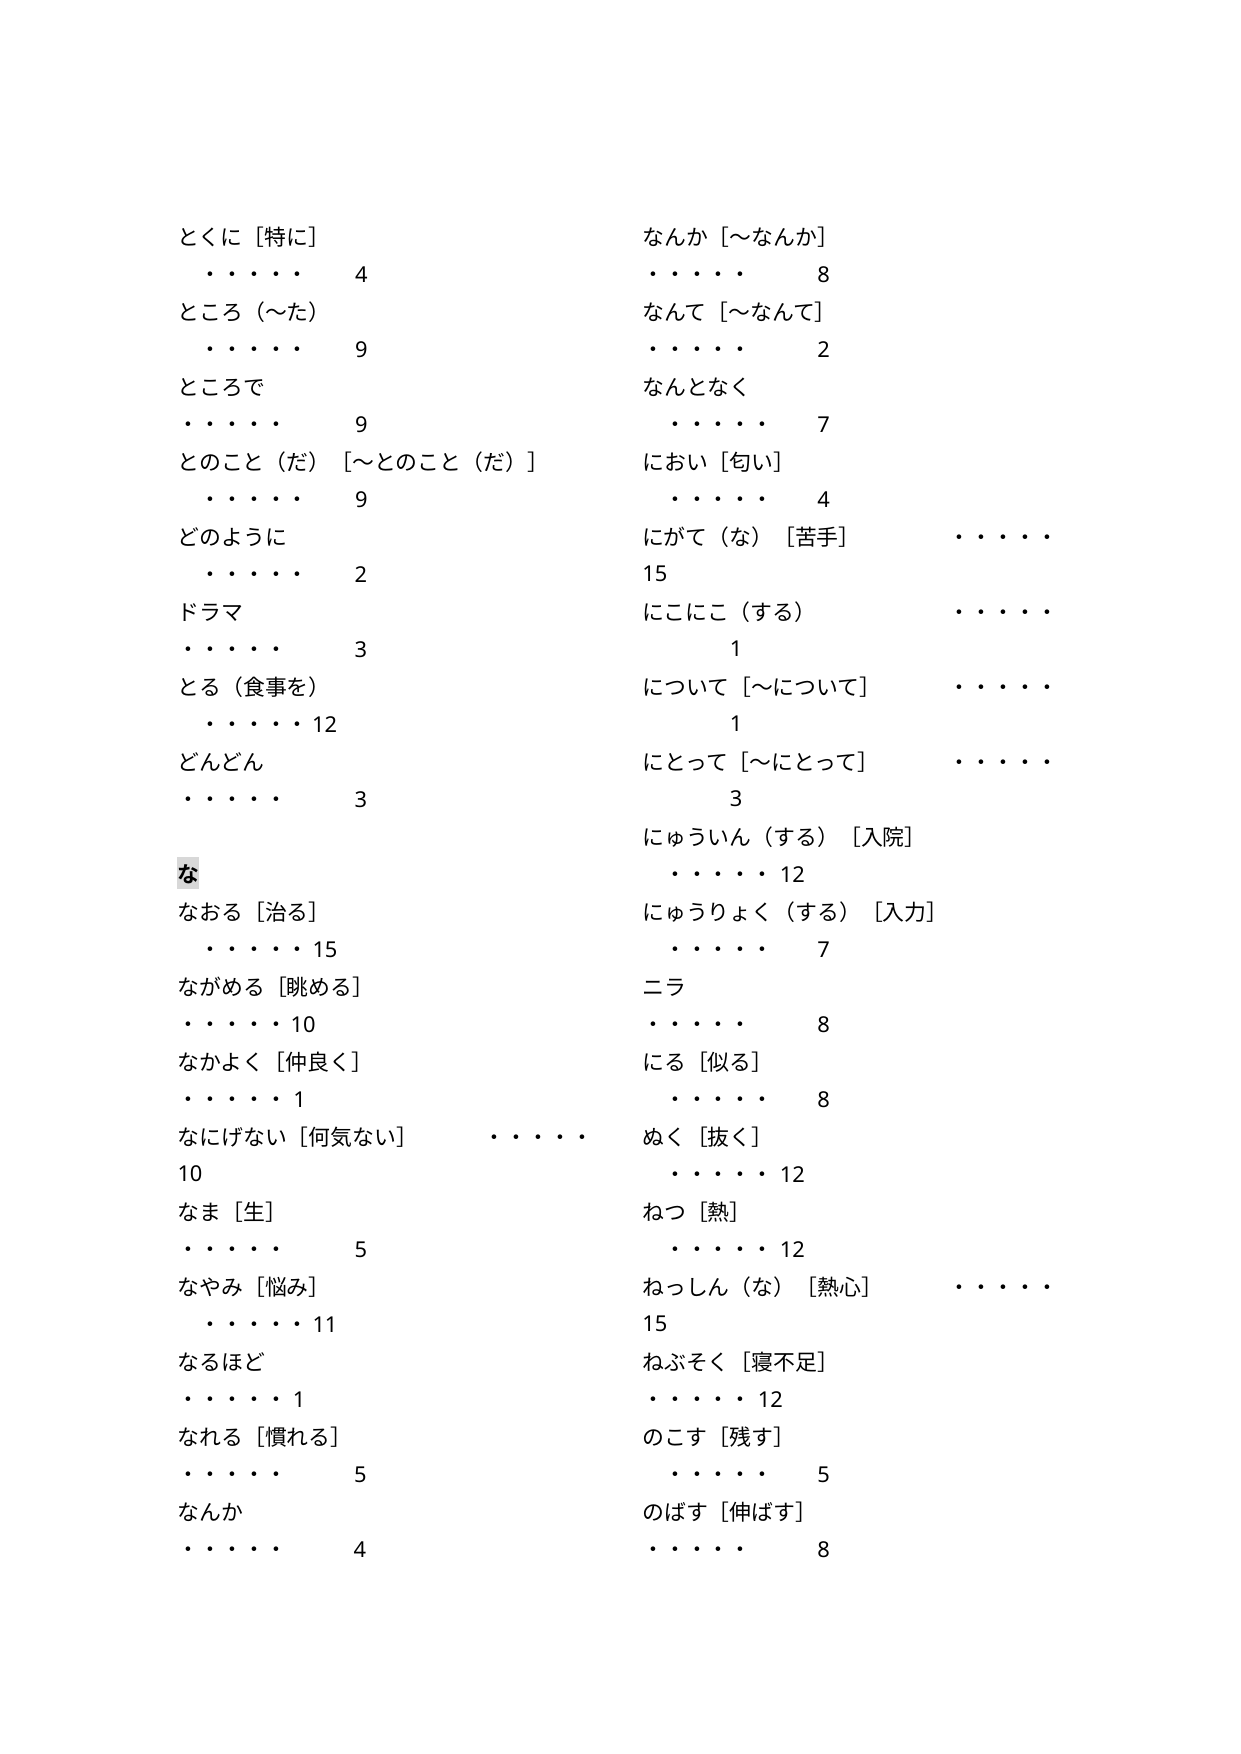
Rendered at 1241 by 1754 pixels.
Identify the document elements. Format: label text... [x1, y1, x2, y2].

text ながめる［眺める］ ・・・・・ 10 [177, 967, 598, 1042]
text なにげない［何気ない］ ・・・・・ 10 [177, 1117, 598, 1192]
text とる（食事を） ・・・・・ 12 [177, 667, 598, 742]
text な [177, 854, 598, 892]
text におい［匂い］ ・・・・・ 4 [642, 442, 1063, 517]
text ねっしん（な）［熱心］ ・・・・・ 15 [642, 1267, 1063, 1342]
text なんか ・・・・・ 4 [177, 1492, 598, 1567]
text なおる［治る］ ・・・・・ 15 [177, 892, 598, 967]
text ドラマ ・・・・・ 3 [177, 592, 598, 667]
text なま［生］ ・・・・・ 5 [177, 1192, 598, 1267]
text どんどん ・・・・・ 3 [177, 742, 598, 817]
text なんとなく ・・・・・ 7 [642, 367, 1063, 442]
text なるほど ・・・・・ 1 [177, 1342, 598, 1417]
text にこにこ（する） ・・・・・ 1 [642, 592, 1063, 667]
text ところ（～た） ・・・・・ 9 [177, 292, 598, 367]
text ぬく［抜く］ ・・・・・ 12 [642, 1117, 1063, 1192]
text ねつ［熱］ ・・・・・ 12 [642, 1192, 1063, 1267]
text とのこと（だ）［～とのこと（だ）］ ・・・・・ 9 [177, 442, 598, 517]
text について［～について］ ・・・・・ 1 [642, 667, 1063, 742]
text にとって［～にとって］ ・・・・・ 3 [642, 742, 1063, 817]
text にゅういん（する）［入院］ ・・・・・ 12 [642, 817, 1063, 892]
text ところで ・・・・・ 9 [177, 367, 598, 442]
text のばす［伸ばす］ ・・・・・ 8 [642, 1492, 1063, 1567]
text とくに［特に］ ・・・・・ 4 [177, 217, 598, 292]
text なやみ［悩み］ ・・・・・ 11 [177, 1267, 598, 1342]
text どのように ・・・・・ 2 [177, 517, 598, 592]
text のこす［残す］ ・・・・・ 5 [642, 1417, 1063, 1492]
text ねぶそく［寝不足］ ・・・・・ 12 [642, 1342, 1063, 1417]
text なんて［～なんて］ ・・・・・ 2 [642, 292, 1063, 367]
text なかよく［仲良く］ ・・・・・ 1 [177, 1042, 598, 1117]
text にがて（な）［苦手］ ・・・・・ 15 [642, 517, 1063, 592]
text なれる［慣れる］ ・・・・・ 5 [177, 1417, 598, 1492]
text ニラ ・・・・・ 8 [642, 967, 1063, 1042]
text にる［似る］ ・・・・・ 8 [642, 1042, 1063, 1117]
text にゅうりょく（する）［入力］ ・・・・・ 7 [642, 892, 1063, 967]
text なんか［～なんか］ ・・・・・ 8 [642, 217, 1063, 292]
